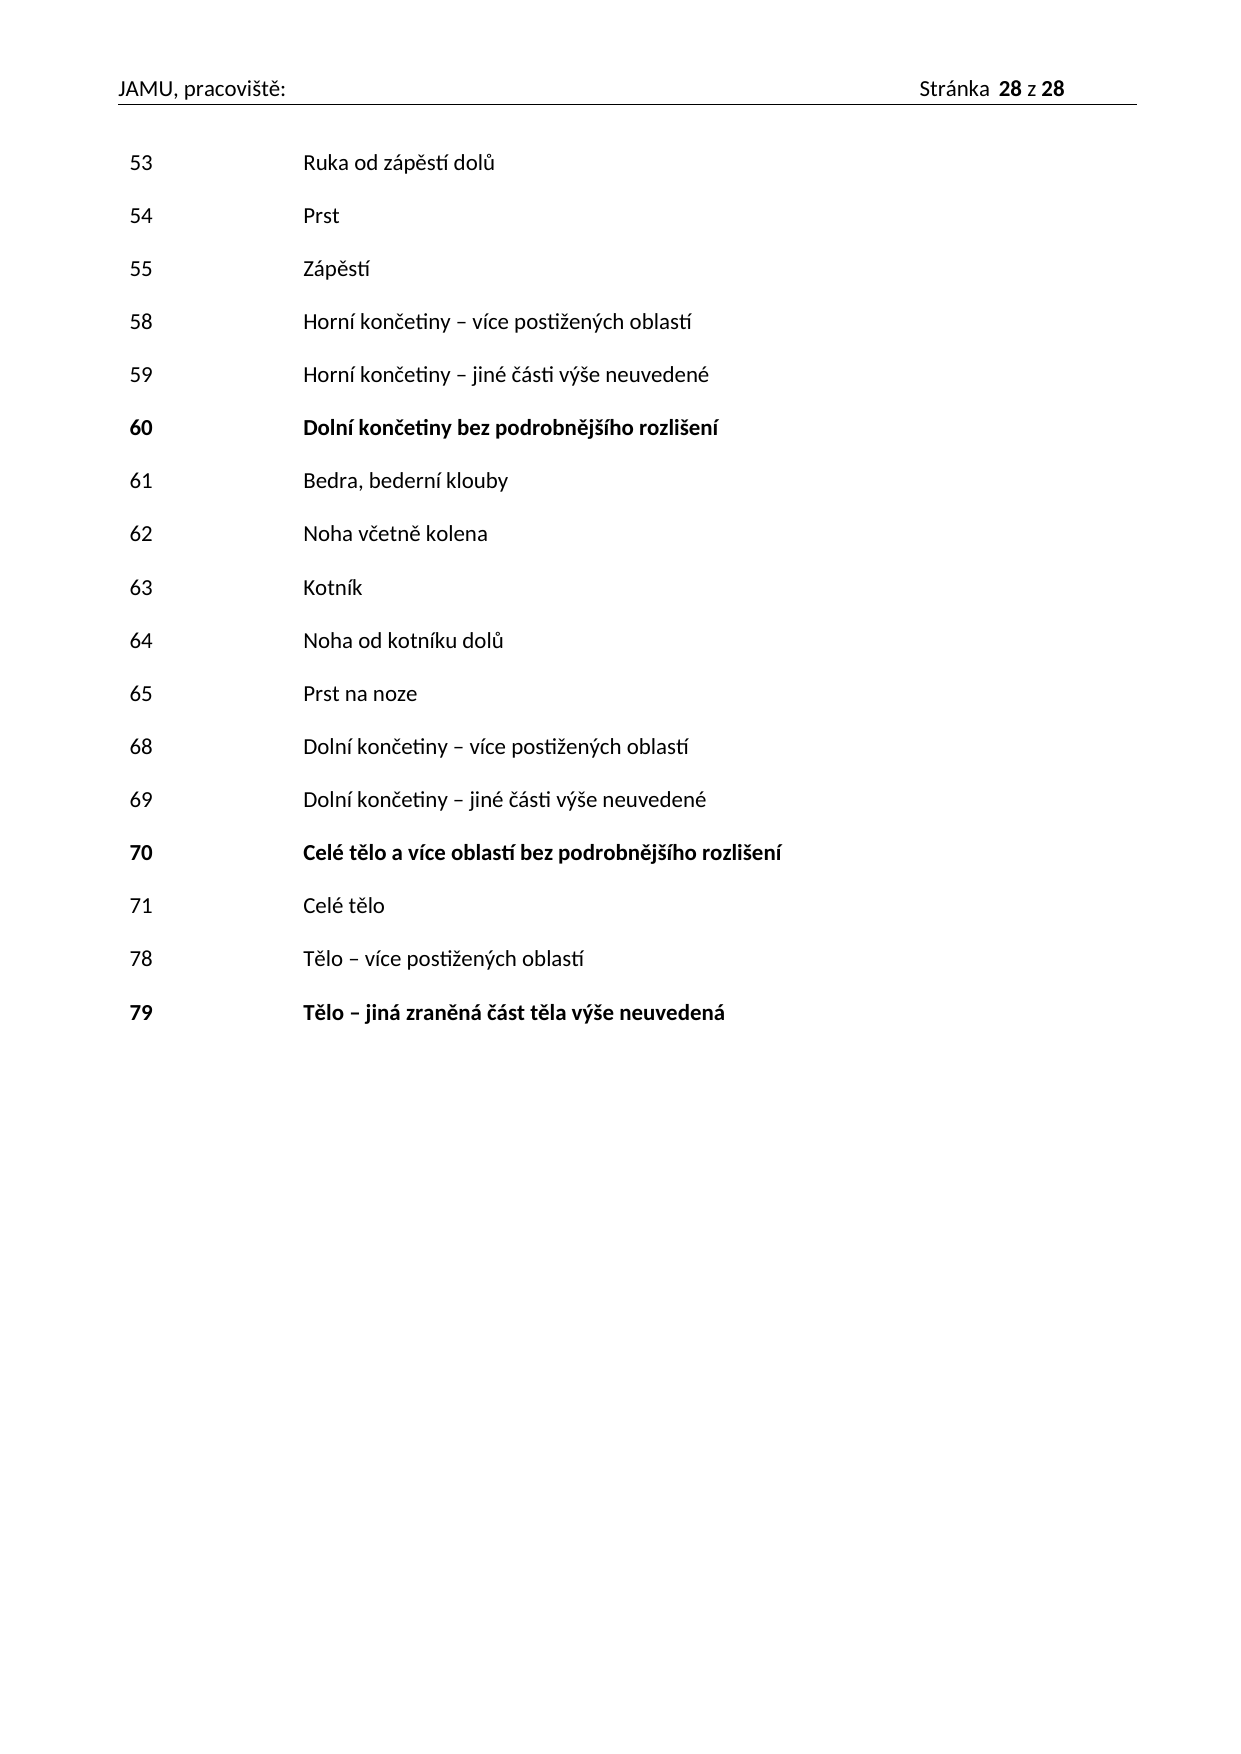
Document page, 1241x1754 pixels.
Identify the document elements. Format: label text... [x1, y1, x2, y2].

table_cell 70 [118, 838, 292, 891]
table_cell Zápěstí [292, 254, 1048, 307]
table_cell 53 [118, 148, 292, 201]
table_cell 78 [118, 945, 292, 998]
table_cell Prst [292, 201, 1048, 254]
table_cell Prst na noze [292, 679, 1048, 732]
table_cell 65 [118, 679, 292, 732]
table_cell 79 [118, 998, 292, 1051]
table_cell 62 [118, 520, 292, 573]
table_cell 58 [118, 307, 292, 360]
table_cell 64 [118, 626, 292, 679]
table_cell 59 [118, 360, 292, 413]
table_cell Celé tělo a více oblastí bez podrobnějšího rozlišení [292, 838, 1048, 891]
table_cell Ruka od zápěstí dolů [292, 148, 1048, 201]
table_cell Dolní končetiny – více postižených oblastí [292, 732, 1048, 785]
table_cell Noha včetně kolena [292, 520, 1048, 573]
table_cell Kotník [292, 573, 1048, 626]
table_cell Tělo – více postižených oblastí [292, 945, 1048, 998]
table_cell 55 [118, 254, 292, 307]
table_cell 54 [118, 201, 292, 254]
table_cell Bedra, bederní klouby [292, 466, 1048, 519]
table_cell Dolní končetiny – jiné části výše neuvedené [292, 785, 1048, 838]
table_cell Celé tělo [292, 891, 1048, 944]
table_cell Horní končetiny – více postižených oblastí [292, 307, 1048, 360]
table_cell 68 [118, 732, 292, 785]
table_cell Horní končetiny – jiné části výše neuvedené [292, 360, 1048, 413]
table_cell 60 [118, 413, 292, 466]
table_cell 71 [118, 891, 292, 944]
table_cell Tělo – jiná zraněná část těla výše neuvedená [292, 998, 1048, 1051]
table_cell 69 [118, 785, 292, 838]
table_cell 63 [118, 573, 292, 626]
table_cell Dolní končetiny bez podrobnějšího rozlišení [292, 413, 1048, 466]
table_cell 61 [118, 466, 292, 519]
table_cell Noha od kotníku dolů [292, 626, 1048, 679]
